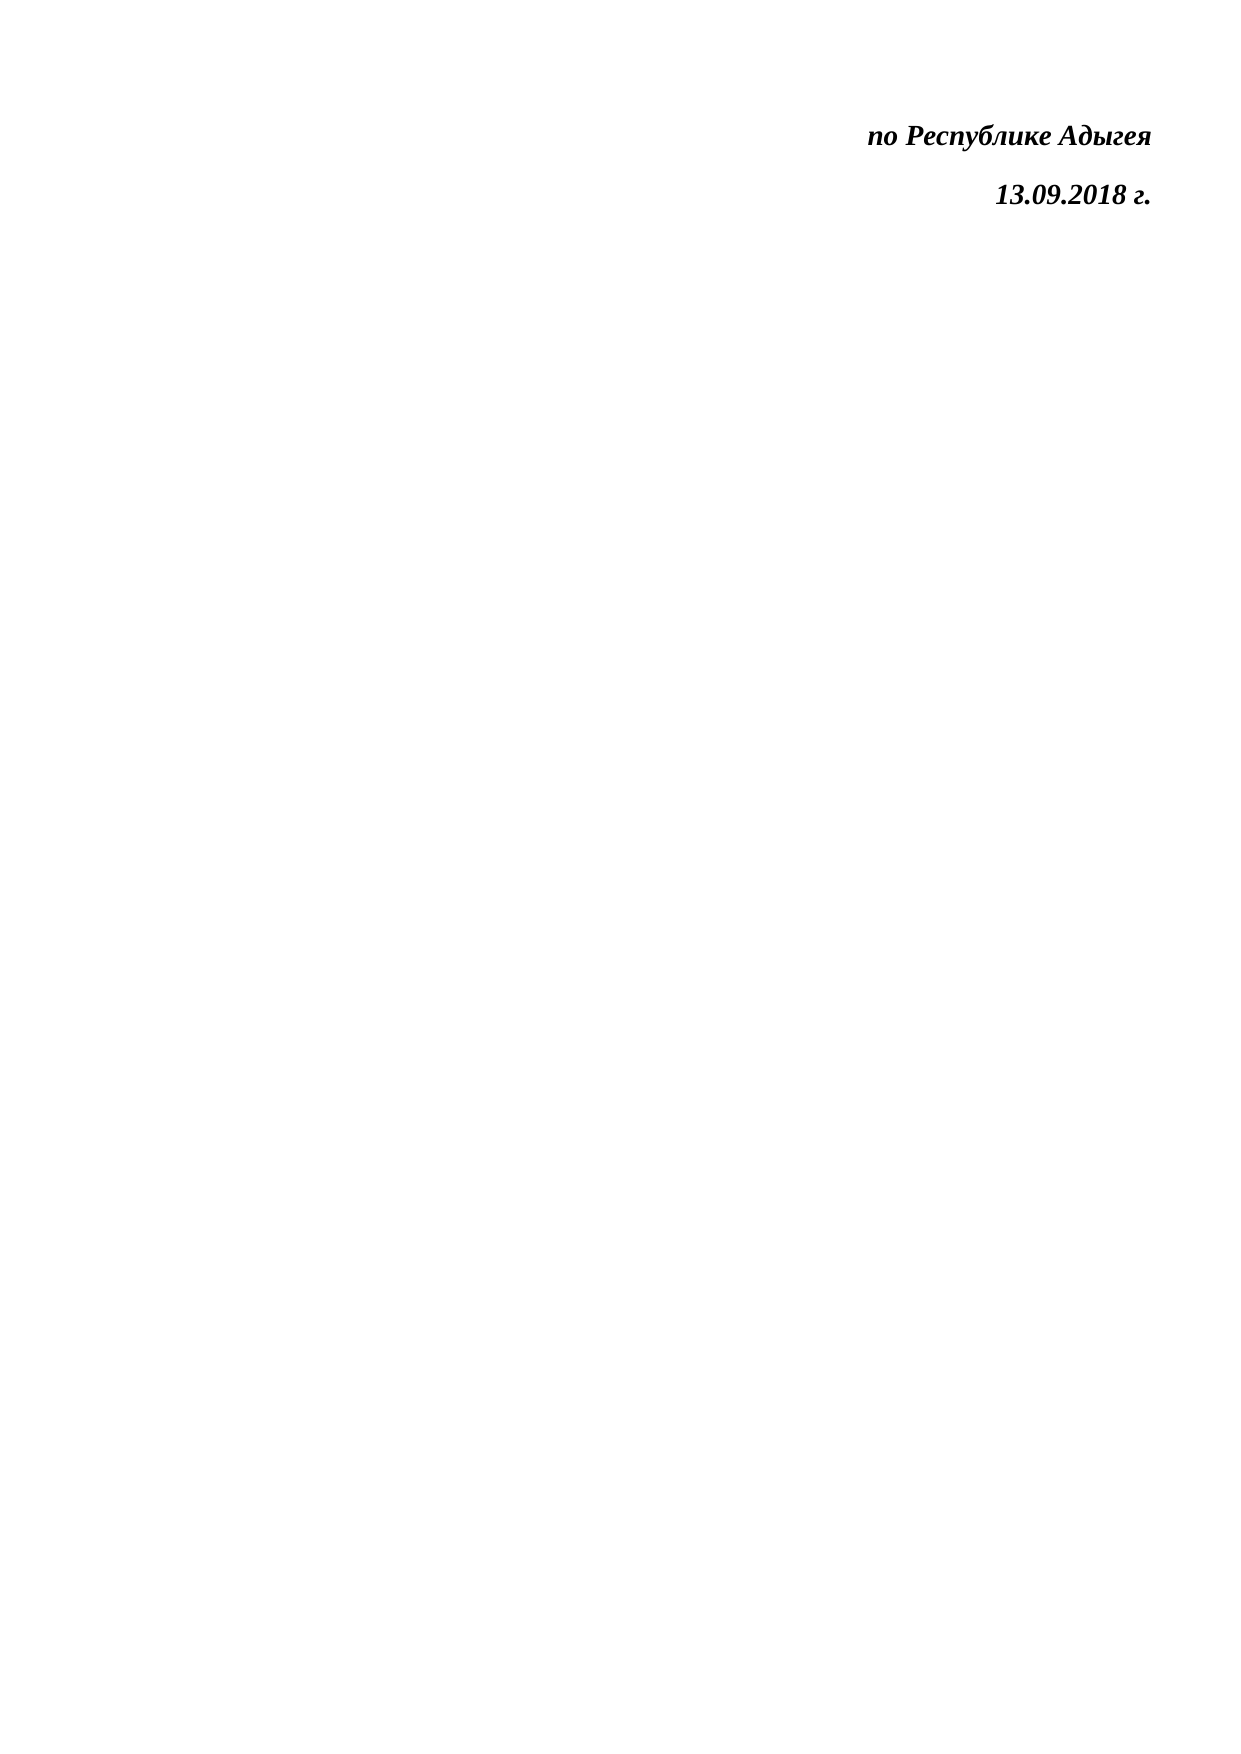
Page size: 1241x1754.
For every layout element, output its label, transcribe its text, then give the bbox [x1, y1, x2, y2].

text по Республике Адыгея [177, 118, 1152, 152]
text 13.09.2018 г. [177, 177, 1152, 211]
